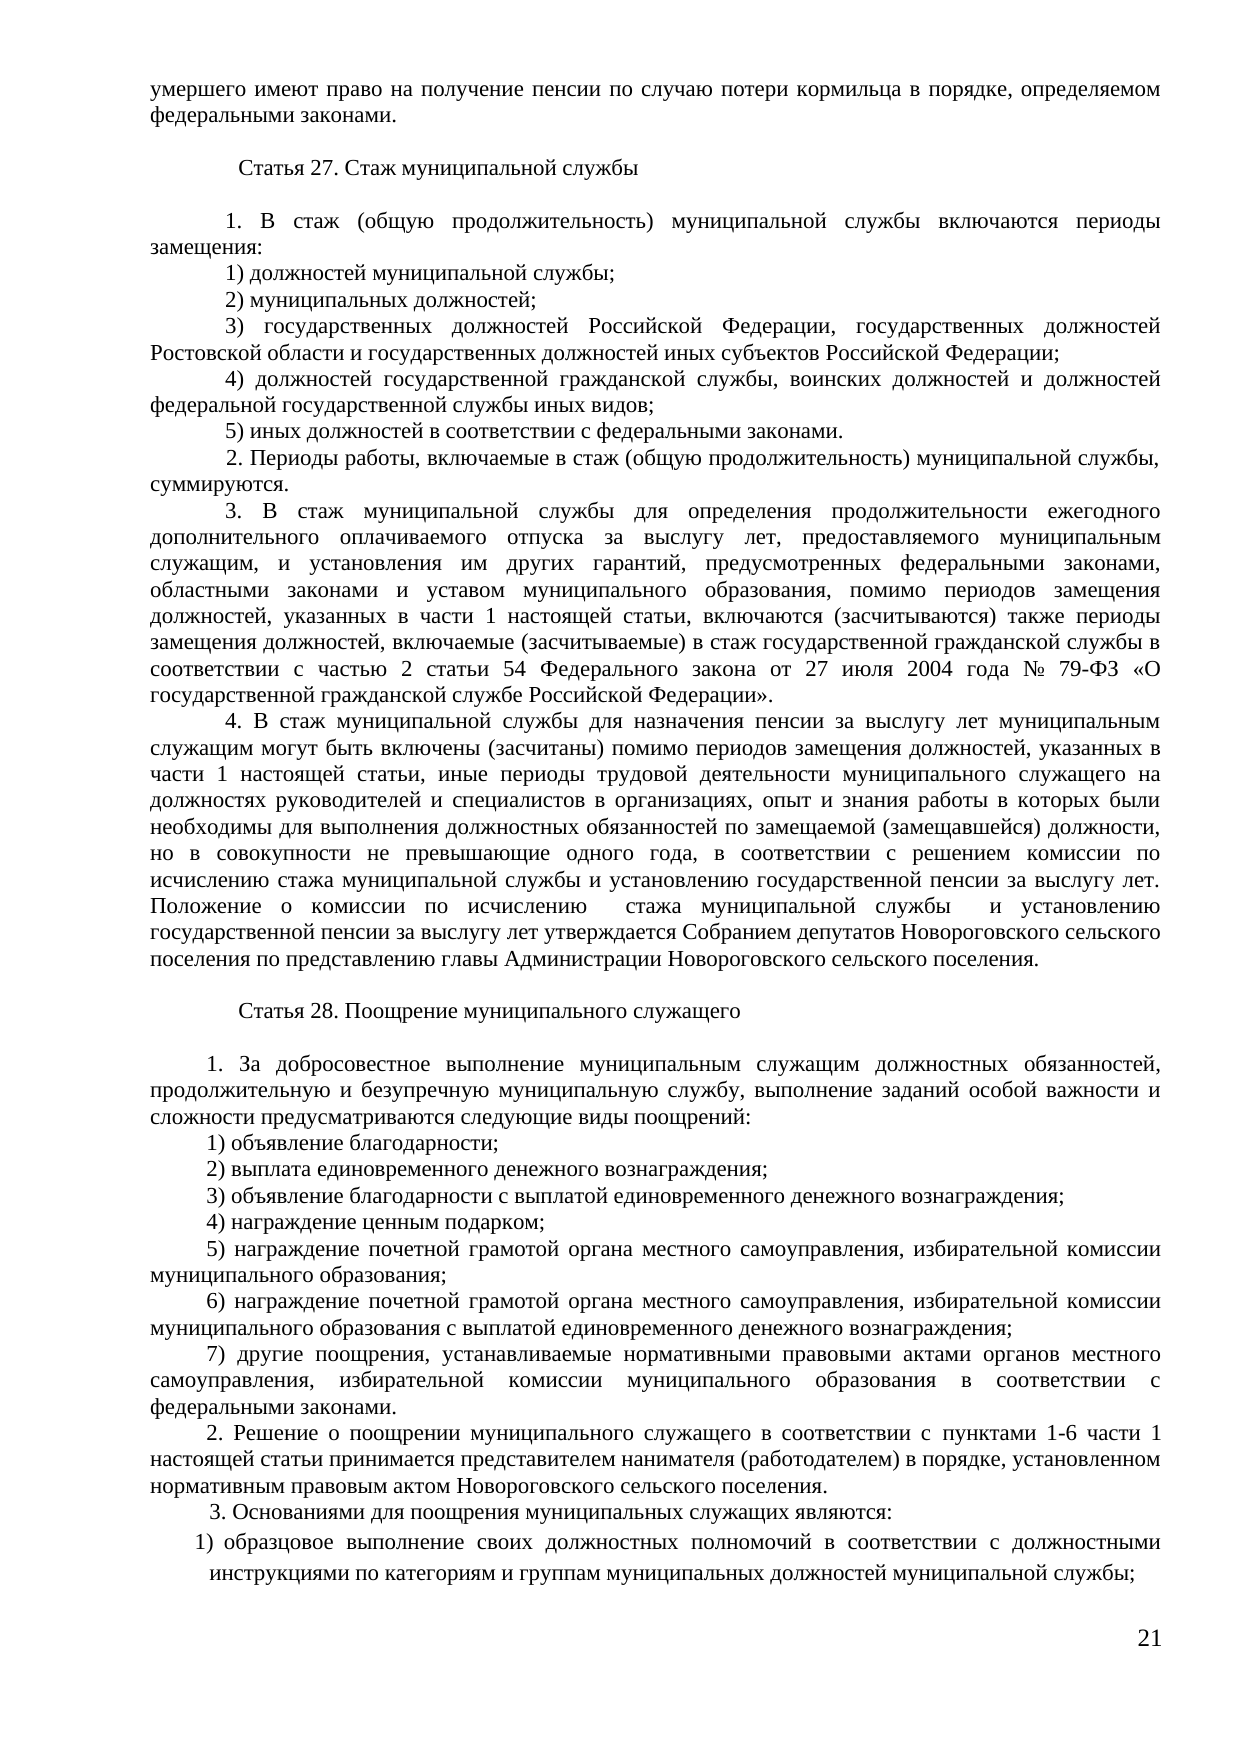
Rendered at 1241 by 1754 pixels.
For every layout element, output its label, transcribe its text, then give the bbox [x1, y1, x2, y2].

text 7) другие поощрения, устанавливаемые нормативными правовыми актами органов местного самоуправления, избирательной комиссии муниципального образования в соответствии с федеральными законами. [150, 1340, 1162, 1419]
text 2) муниципальных должностей; [150, 286, 1162, 312]
text 3) государственных должностей Российской Федерации, государственных должностей Ростовской области и государственных должностей иных субъектов Российской Федерации; [150, 312, 1162, 365]
text 1) должностей муниципальной службы; [150, 259, 1162, 286]
text 3. Основаниями для поощрения муниципальных служащих являются: [209, 1498, 1162, 1524]
list образцовое выполнение своих должностных полномочий в соответствии с должностными инструкциями по категориям и группам муниципальных должностей муниципальной службы; [194, 1528, 1162, 1585]
text Статья 28. Поощрение муниципального служащего [150, 997, 1162, 1024]
text 4) награждение ценным подарком; [150, 1208, 1162, 1234]
text 5) награждение почетной грамотой органа местного самоуправления, избирательной комиссии муниципального образования; [150, 1234, 1162, 1287]
text 3. В стаж муниципальной службы для определения продолжительности ежегодного дополнительного оплачиваемого отпуска за выслугу лет, предоставляемого муниципальным служащим, и установления им других гарантий, предусмотренных федеральными законами, областными законами и уставом муниципального образования, помимо периодов замещения должностей, указанных в части 1 настоящей статьи, включаются (засчитываются) также периоды замещения должностей, включаемые (засчитываемые) в стаж государственной гражданской службы в соответствии с частью 2 статьи 54 Федерального закона от 27 июля 2004 года № 79-ФЗ «О государственной гражданской службе Российской Федерации». [150, 497, 1162, 707]
text 4. В стаж муниципальной службы для назначения пенсии за выслугу лет муниципальным служащим могут быть включены (засчитаны) помимо периодов замещения должностей, указанных в части 1 настоящей статьи, иные периоды трудовой деятельности муниципального служащего на должностях руководителей и специалистов в организациях, опыт и знания работы в которых были необходимы для выполнения должностных обязанностей по замещаемой (замещавшейся) должности, но в совокупности не превышающие одного года, в соответствии с решением комиссии по исчислению стажа муниципальной службы и установлению государственной пенсии за выслугу лет. Положение о комиссии по исчислению стажа муниципальной службы и установлению государственной пенсии за выслугу лет утверждается Собранием депутатов Новороговского сельского поселения по представлению главы Администрации Новороговского сельского поселения. [150, 707, 1162, 971]
text 2. Периоды работы, включаемые в стаж (общую продолжительность) муниципальной службы, суммируются. [150, 444, 1162, 497]
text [150, 75, 1162, 128]
text 5) иных должностей в соответствии с федеральными законами. [150, 418, 1162, 444]
text 1) объявление благодарности; [150, 1129, 1162, 1156]
text 4) должностей государственной гражданской службы, воинских должностей и должностей федеральной государственной службы иных видов; [150, 365, 1162, 418]
text 6) награждение почетной грамотой органа местного самоуправления, избирательной комиссии муниципального образования с выплатой единовременного денежного вознаграждения; [150, 1287, 1162, 1340]
text 1. За добросовестное выполнение муниципальным служащим должностных обязанностей, продолжительную и безупречную муниципальную службу, выполнение заданий особой важности и сложности предусматриваются следующие виды поощрений: [150, 1050, 1162, 1129]
text 1. В стаж (общую продолжительность) муниципальной службы включаются периоды замещения: [150, 207, 1162, 259]
text 2. Решение о поощрении муниципального служащего в соответствии с пунктами 1-6 части 1 настоящей статьи принимается представителем нанимателя (работодателем) в порядке, установленном нормативным правовым актом Новороговского сельского поселения. [150, 1419, 1162, 1498]
text Статья 27. Стаж муниципальной службы [150, 154, 1162, 180]
text 3) объявление благодарности с выплатой единовременного денежного вознаграждения; [150, 1182, 1162, 1208]
text 2) выплата единовременного денежного вознаграждения; [150, 1156, 1162, 1182]
